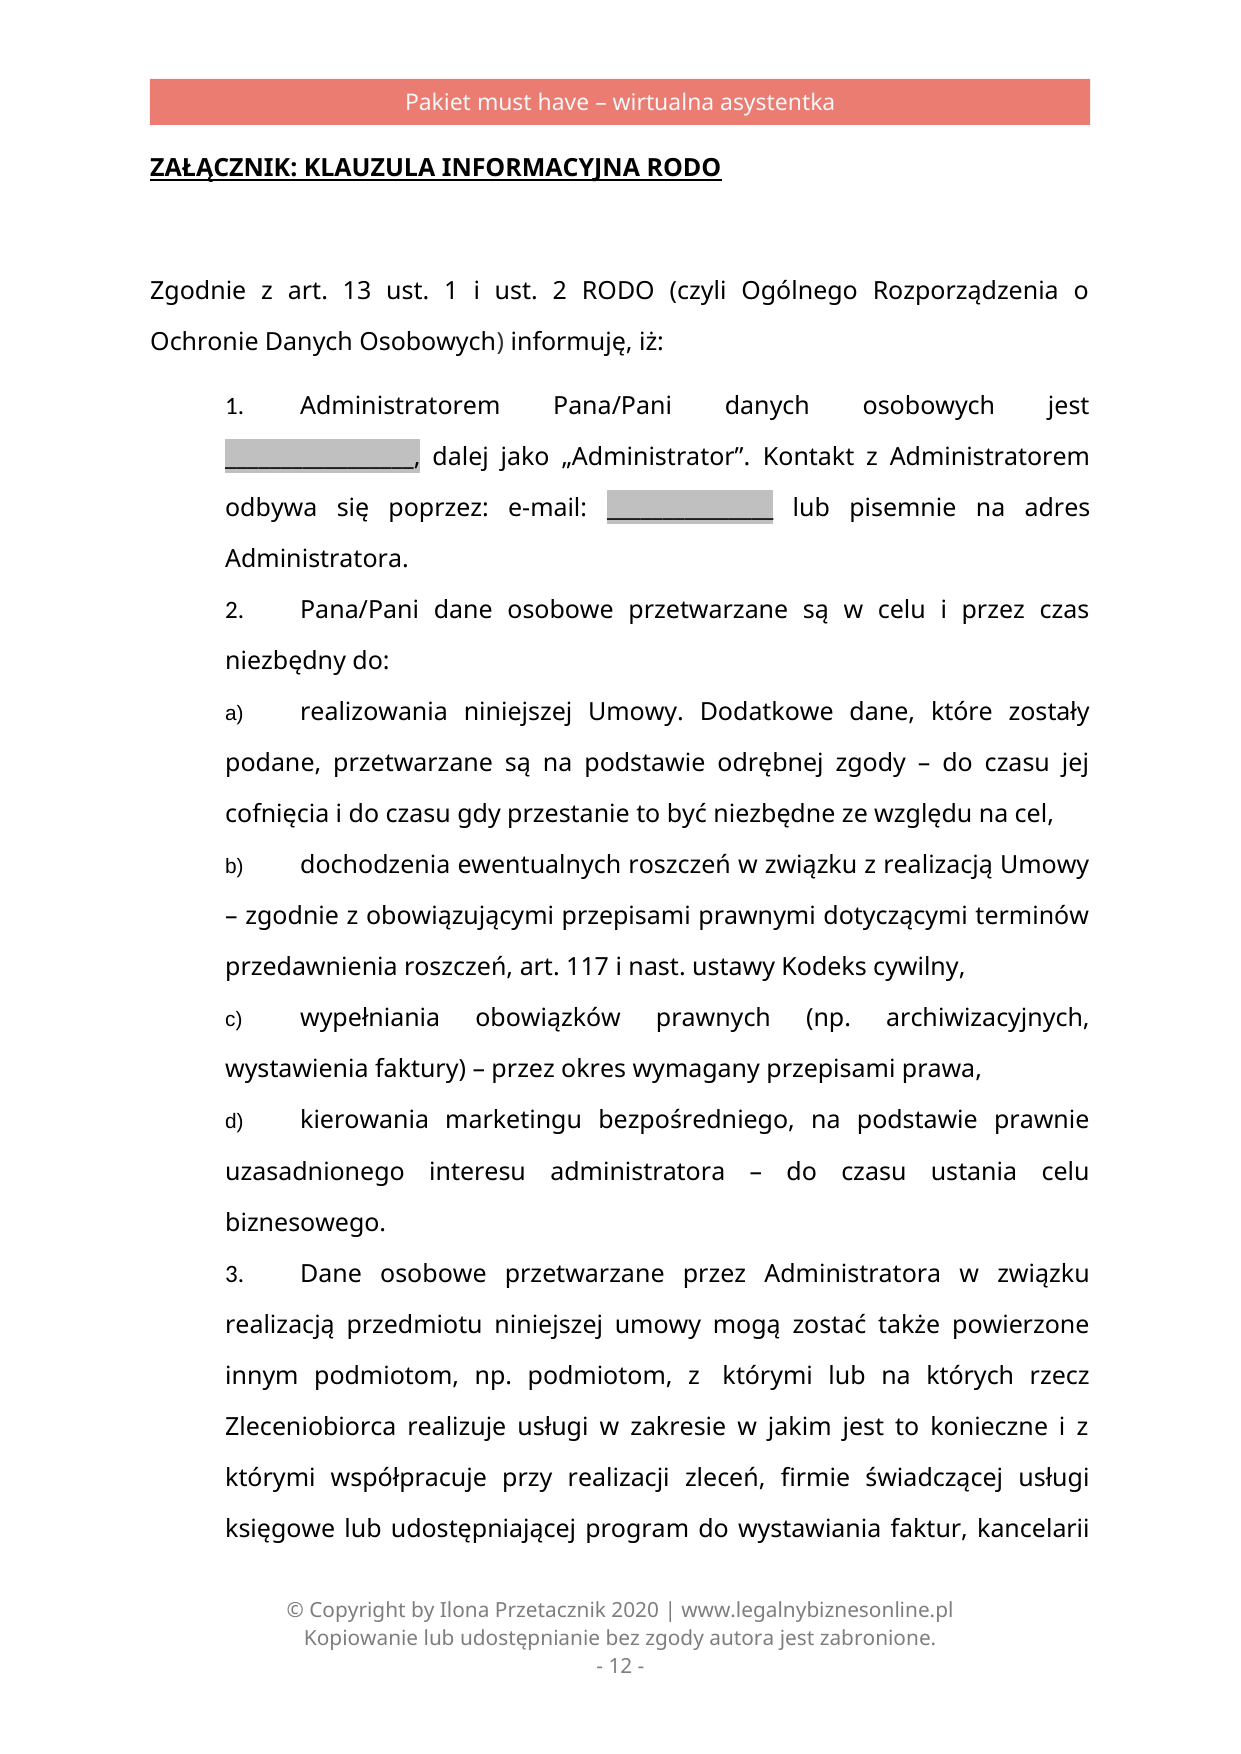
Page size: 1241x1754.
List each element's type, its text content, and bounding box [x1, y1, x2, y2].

list Pana/Pani dane osobowe przetwarzane są w celu i przez czas niezbędny do: [225, 592, 1090, 677]
list realizowania niniejszej Umowy. Dodatkowe dane, które zostały podane, przetwarzane są na podstawie odrębnej zgody – do czasu jej cofnięcia i do czasu gdy przestanie to być niezbędne ze względu na cel, [225, 694, 1090, 830]
text Zgodnie z art. 13 ust. 1 i ust. 2 RODO (czyli Ogólnego Rozporządzenia o Ochronie Danych Osobowych) informuję, iż: [150, 307, 1090, 358]
list dochodzenia ewentualnych roszczeń w związku z realizacją Umowy – zgodnie z obowiązującymi przepisami prawnymi dotyczącymi terminów przedawnienia roszczeń, art. 117 i nast. ustawy Kodeks cywilny, [225, 847, 1090, 983]
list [225, 1255, 1090, 1544]
text ZAŁĄCZNIK: KLAUZULA INFORMACYJNA RODO [150, 150, 1090, 184]
list Administratorem Pana/Pani danych osobowych jest _________________, dalej jako „Administrator”. Kontakt z Administratorem odbywa się poprzez: e-mail: _______________ lub pisemnie na adres Administratora. [225, 387, 1090, 575]
list wypełniania obowiązków prawnych (np. archiwizacyjnych, wystawienia faktury) – przez okres wymagany przepisami prawa, [225, 1000, 1090, 1085]
list kierowania marketingu bezpośredniego, na podstawie prawnie uzasadnionego interesu administratora – do czasu ustania celu biznesowego. [225, 1102, 1090, 1238]
